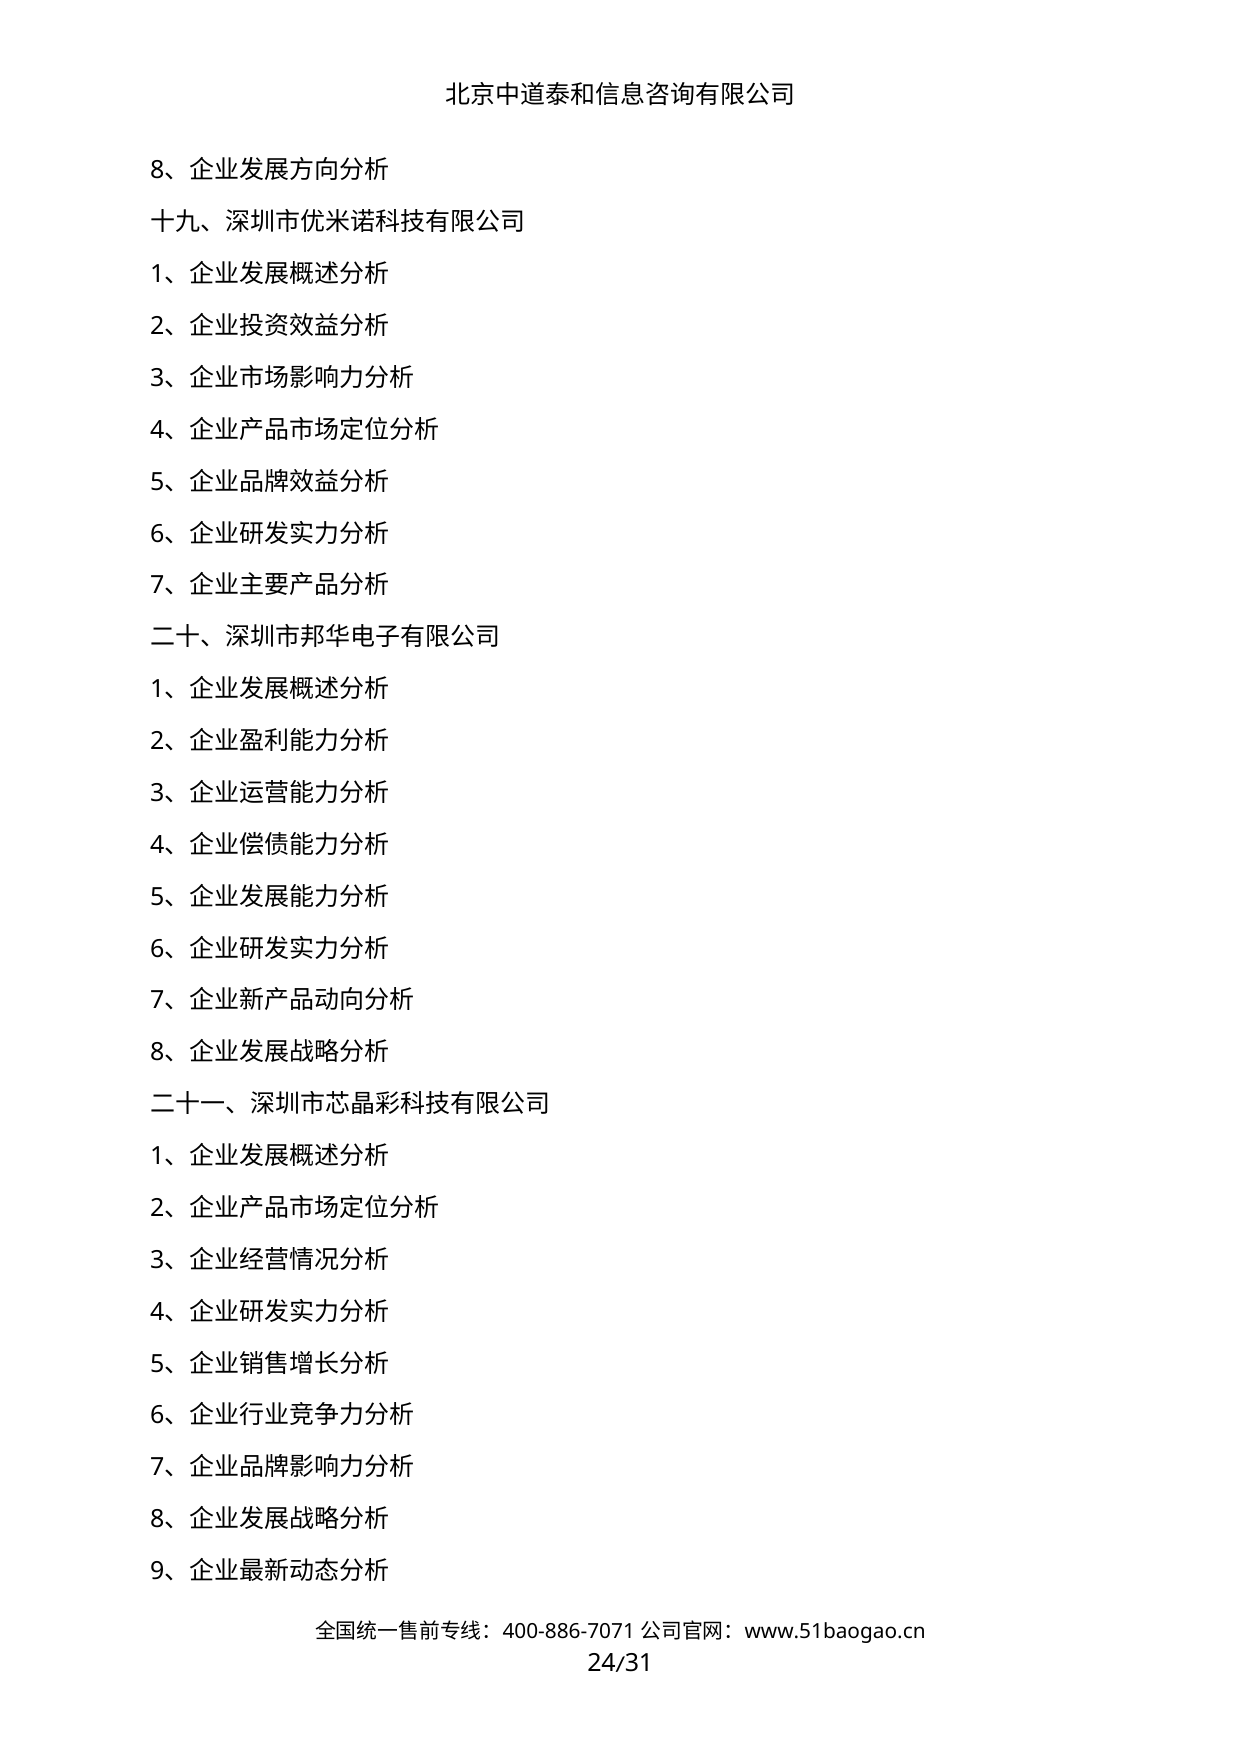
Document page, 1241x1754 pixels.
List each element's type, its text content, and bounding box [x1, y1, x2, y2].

text 十九、深圳市优米诺科技有限公司 [150, 202, 1090, 238]
text 二十一、深圳市芯晶彩科技有限公司 [150, 1084, 1090, 1120]
text 3、企业经营情况分析 [150, 1239, 1090, 1276]
text 6、企业行业竞争力分析 [150, 1395, 1090, 1431]
text 7、企业品牌影响力分析 [150, 1447, 1090, 1483]
text 3、企业市场影响力分析 [150, 357, 1090, 394]
text 1、企业发展概述分析 [150, 669, 1090, 705]
text 2、企业盈利能力分析 [150, 721, 1090, 757]
text 4、企业偿债能力分析 [150, 824, 1090, 861]
text 8、企业发展战略分析 [150, 1499, 1090, 1535]
text 二十、深圳市邦华电子有限公司 [150, 617, 1090, 653]
text 2、企业投资效益分析 [150, 306, 1090, 342]
text 7、企业主要产品分析 [150, 565, 1090, 601]
text 7、企业新产品动向分析 [150, 980, 1090, 1016]
text 5、企业发展能力分析 [150, 876, 1090, 912]
text 9、企业最新动态分析 [150, 1551, 1090, 1587]
text 6、企业研发实力分析 [150, 928, 1090, 964]
text 2、企业产品市场定位分析 [150, 1187, 1090, 1224]
text 6、企业研发实力分析 [150, 513, 1090, 549]
text 4、企业研发实力分析 [150, 1291, 1090, 1327]
text 8、企业发展战略分析 [150, 1032, 1090, 1068]
text 5、企业品牌效益分析 [150, 461, 1090, 497]
text 5、企业销售增长分析 [150, 1343, 1090, 1379]
text 1、企业发展概述分析 [150, 1136, 1090, 1172]
text 4、企业产品市场定位分析 [150, 409, 1090, 446]
text 8、企业发展方向分析 [150, 150, 1090, 186]
text 3、企业运营能力分析 [150, 772, 1090, 809]
text 1、企业发展概述分析 [150, 254, 1090, 290]
